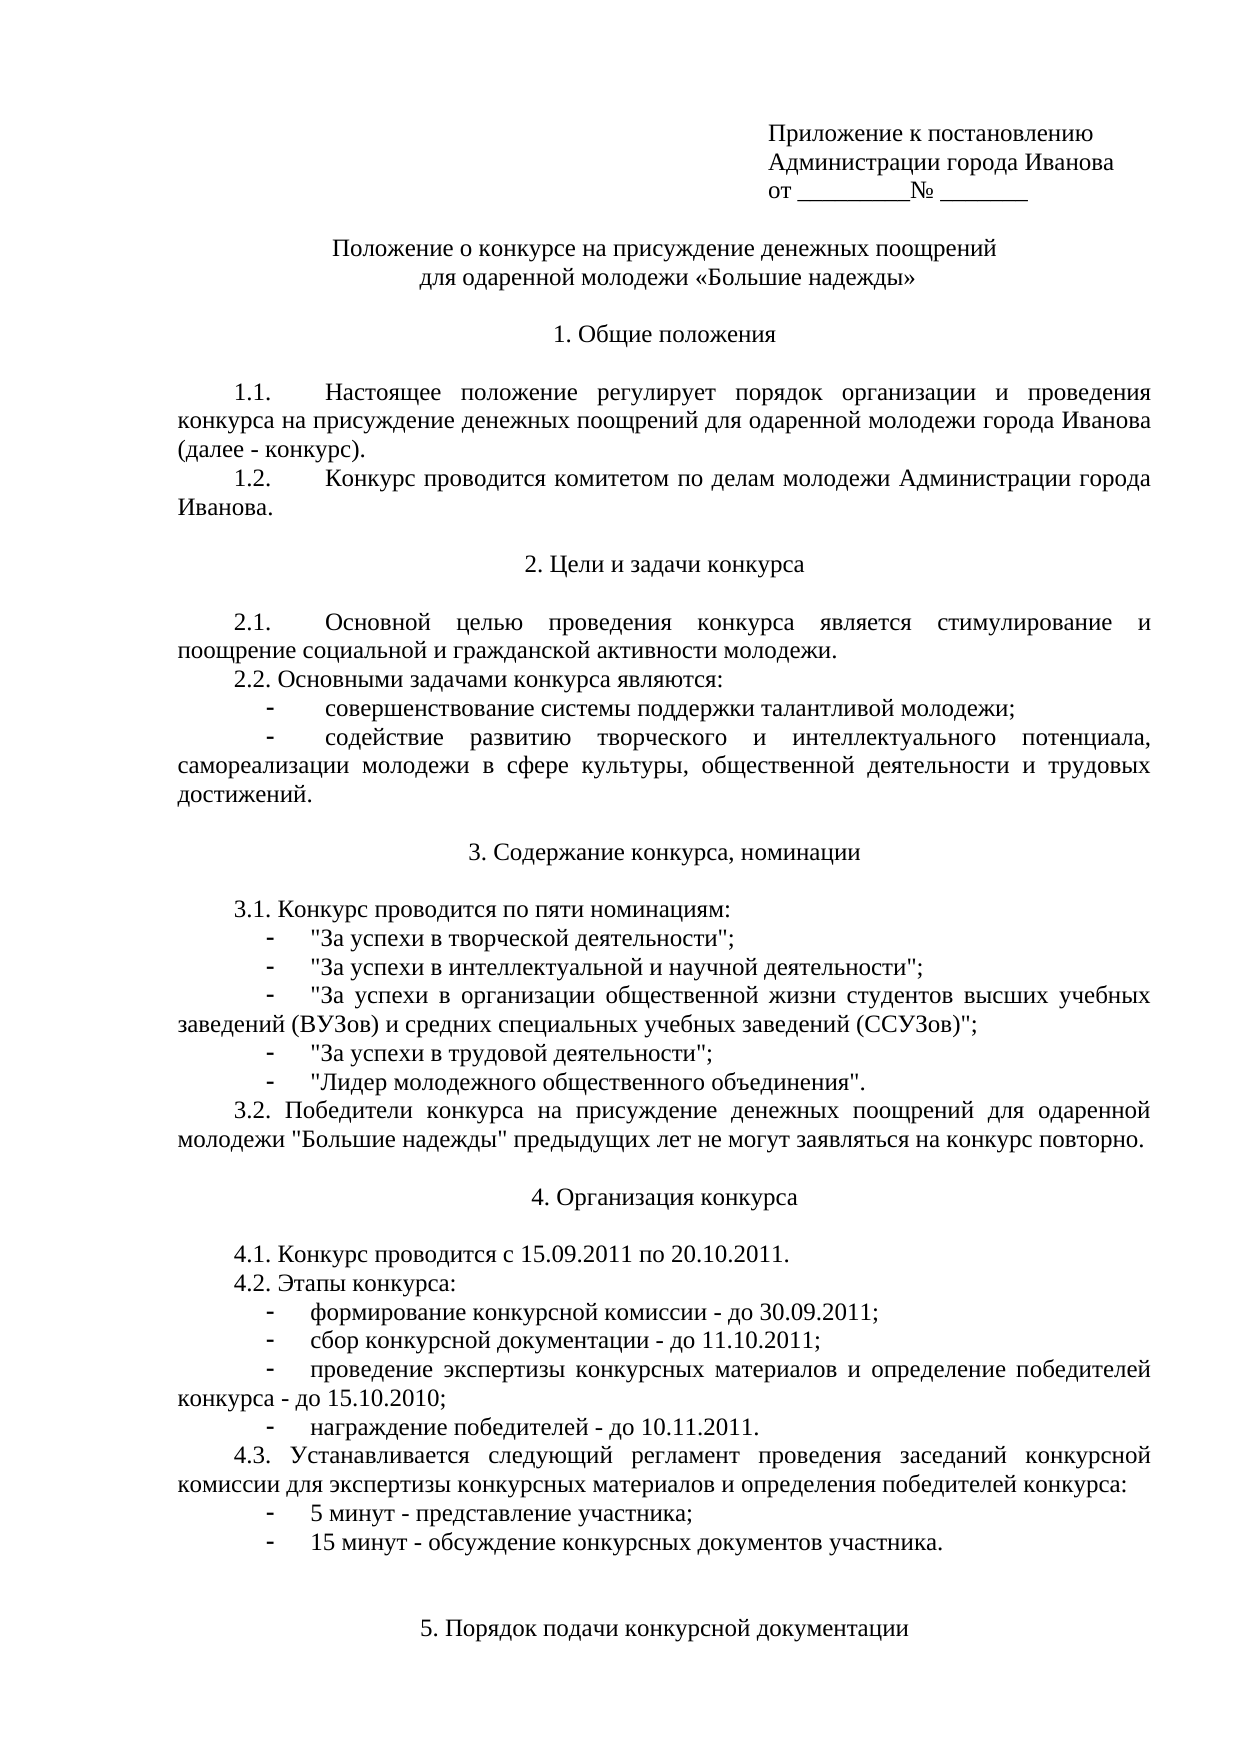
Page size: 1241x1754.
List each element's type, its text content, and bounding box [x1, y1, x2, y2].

list "За успехи в интеллектуальной и научной деятельности"; [177, 952, 1152, 981]
text 4.2. Этапы конкурса: [177, 1268, 1152, 1297]
text 1.2. Конкурс проводится комитетом по делам молодежи Администрации города Иванова. [177, 463, 1152, 521]
list 15 минут - обсуждение конкурсных документов участника. [177, 1527, 1152, 1556]
text 5. Порядок подачи конкурсной документации [177, 1613, 1152, 1642]
text 1.1. Настоящее положение регулирует порядок организации и проведения конкурса на присуждение денежных поощрений для одаренной молодежи города Иванова (далее - конкурс). [177, 377, 1152, 463]
text 4. Организация конкурса [177, 1182, 1152, 1211]
text 4.1. Конкурс проводится с 15.09.2011 по 20.10.2011. [177, 1239, 1152, 1268]
text 4.3. Устанавливается следующий регламент проведения заседаний конкурсной комиссии для экспертизы конкурсных материалов и определения победителей конкурса: [177, 1441, 1152, 1498]
text 2. Цели и задачи конкурса [177, 549, 1152, 578]
list проведение экспертизы конкурсных материалов и определение победителей конкурса - до 15.10.2010; [177, 1354, 1152, 1412]
text 1. Общие положения [177, 319, 1152, 348]
text от _________№ _______ [768, 176, 1152, 204]
text 2.1. Основной целью проведения конкурса является стимулирование и поощрение социальной и гражданской активности молодежи. [177, 607, 1152, 664]
list совершенствование системы поддержки талантливой молодежи; [177, 693, 1152, 722]
text Администрации города Иванова [768, 147, 1152, 176]
list "За успехи в организации общественной жизни студентов высших учебных заведений (ВУЗов) и средних специальных учебных заведений (ССУЗов)"; [177, 981, 1152, 1038]
text 2.2. Основными задачами конкурса являются: [177, 664, 1152, 693]
list "За успехи в творческой деятельности"; [177, 923, 1152, 952]
list 5 минут - представление участника; [177, 1498, 1152, 1527]
list формирование конкурсной комиссии - до 30.09.2011; [177, 1297, 1152, 1326]
text для одаренной молодежи «Большие надежды» [177, 262, 1152, 291]
list содействие развитию творческого и интеллектуального потенциала, самореализации молодежи в сфере культуры, общественной деятельности и трудовых достижений. [177, 722, 1152, 808]
text 3.1. Конкурс проводится по пяти номинациям: [177, 894, 1152, 923]
text 3.2. Победители конкурса на присуждение денежных поощрений для одаренной молодежи "Большие надежды" предыдущих лет не могут заявляться на конкурс повторно. [177, 1096, 1152, 1153]
list "За успехи в трудовой деятельности"; [177, 1038, 1152, 1067]
list награждение победителей - до 10.11.2011. [177, 1412, 1152, 1441]
text 3. Содержание конкурса, номинации [177, 837, 1152, 866]
list "Лидер молодежного общественного объединения". [177, 1067, 1152, 1096]
list сбор конкурсной документации - до 11.10.2011; [177, 1326, 1152, 1354]
text Положение о конкурсе на присуждение денежных поощрений [177, 233, 1152, 262]
text Приложение к постановлению [768, 118, 1152, 147]
